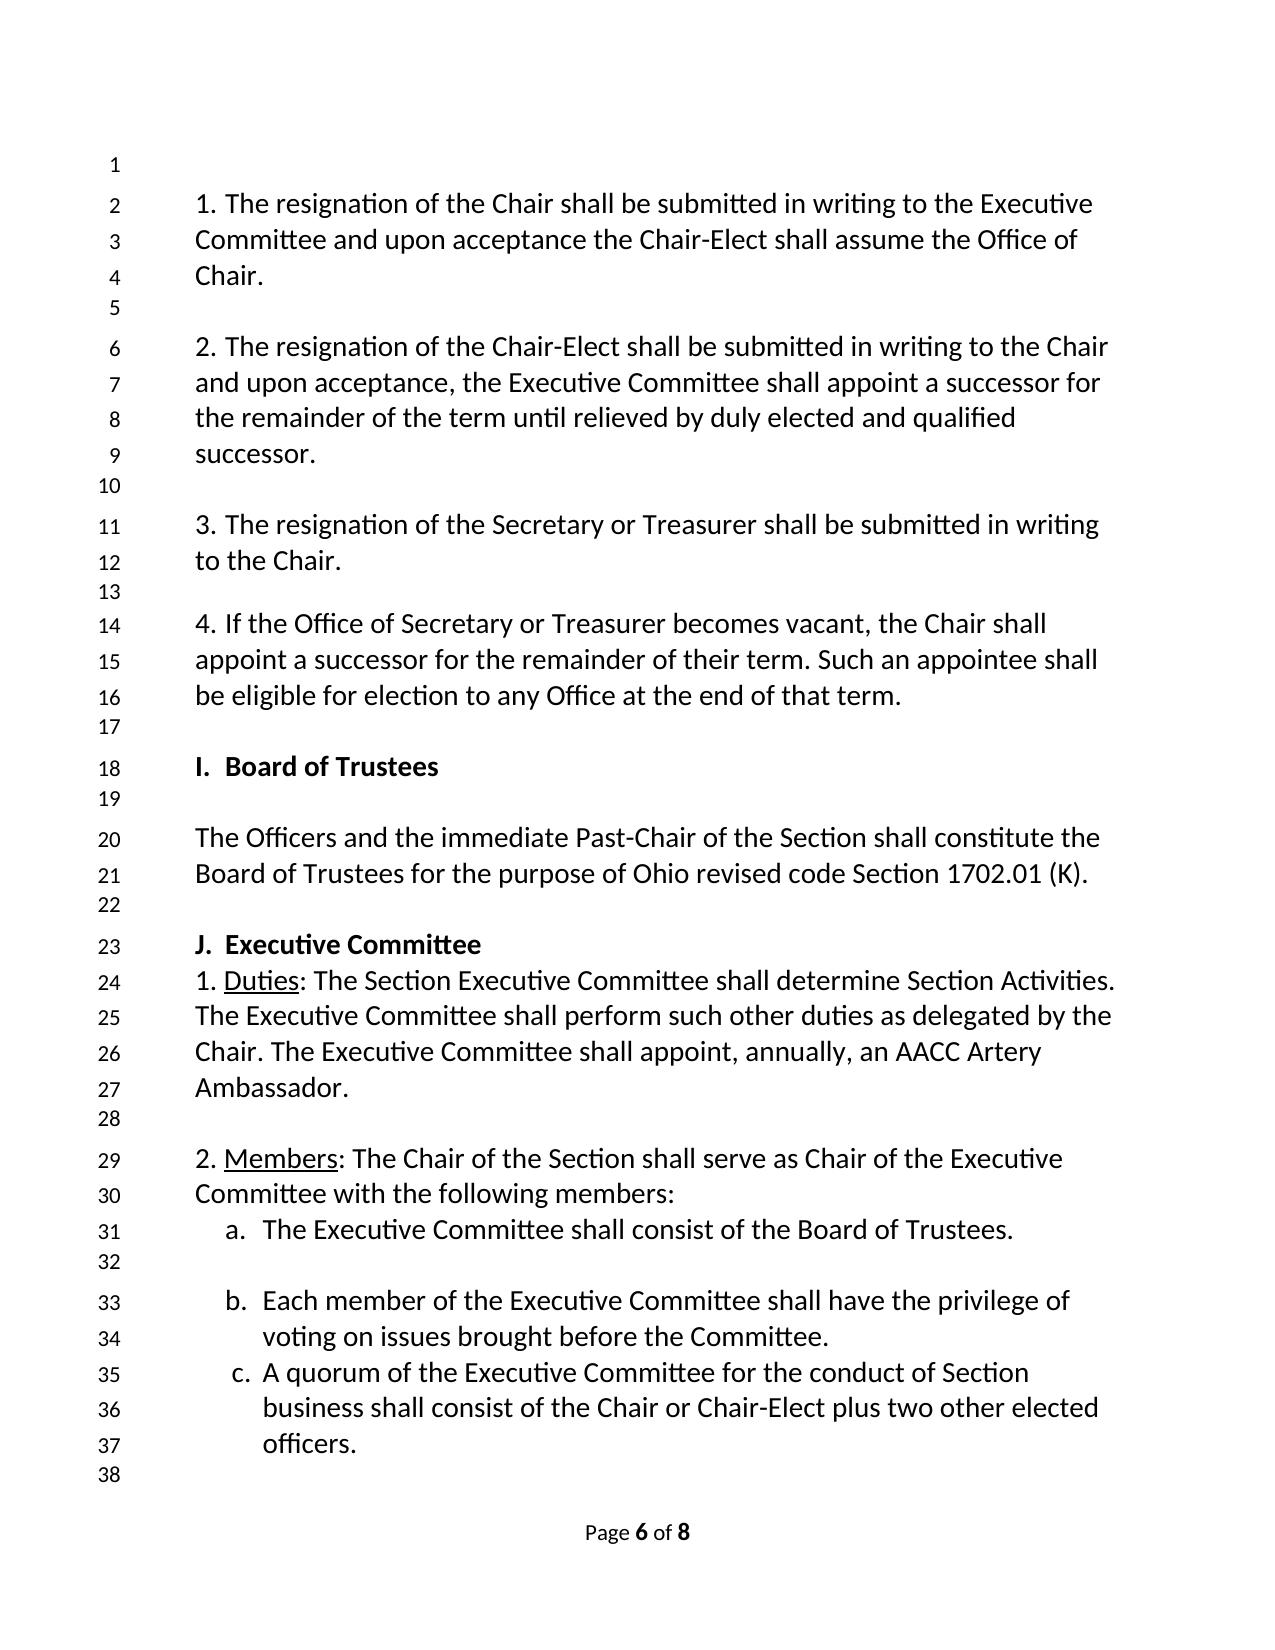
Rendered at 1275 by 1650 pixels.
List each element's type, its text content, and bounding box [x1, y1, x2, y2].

text 1. Duties: The Section Executive Committee shall determine Section Activities. The Executive Committee shall perform such other duties as delegated by the Chair. The Executive Committee shall appoint, annually, an AACC Artery Ambassador. [195, 962, 1125, 1104]
text 4. If the Office of Secretary or Treasurer becomes vacant, the Chair shall appoint a successor for the remainder of their term. Such an appointee shall be eligible for election to any Office at the end of that term. [195, 606, 1125, 712]
text b. Each member of the Executive Committee shall have the privilege of voting on issues brought before the Committee. [225, 1282, 1125, 1354]
text a. The Executive Committee shall consist of the Board of Trustees. [225, 1211, 1125, 1247]
text c. A quorum of the Executive Committee for the conduct of Section business shall consist of the Chair or Chair-Elect plus two other elected officers. [225, 1354, 1125, 1461]
text 2. The resignation of the Chair-Elect shall be submitted in writing to the Chair and upon acceptance, the Executive Committee shall appoint a successor for the remainder of the term until relieved by duly elected and qualified successor. [195, 328, 1125, 471]
text I. Board of Trustees [195, 748, 1125, 784]
text 2. Members: The Chair of the Section shall serve as Chair of the Executive Committee with the following members: [195, 1140, 1125, 1211]
text The Officers and the immediate Past-Chair of the Section shall constitute the Board of Trustees for the purpose of Ohio revised code Section 1702.01 (K). [195, 819, 1125, 891]
text 1. The resignation of the Chair shall be submitted in writing to the Executive Committee and upon acceptance the Chair-Elect shall assume the Office of Chair. [195, 186, 1125, 292]
text J. Executive Committee [195, 926, 1125, 962]
text 3. The resignation of the Secretary or Treasurer shall be submitted in writing to the Chair. [195, 506, 1125, 577]
